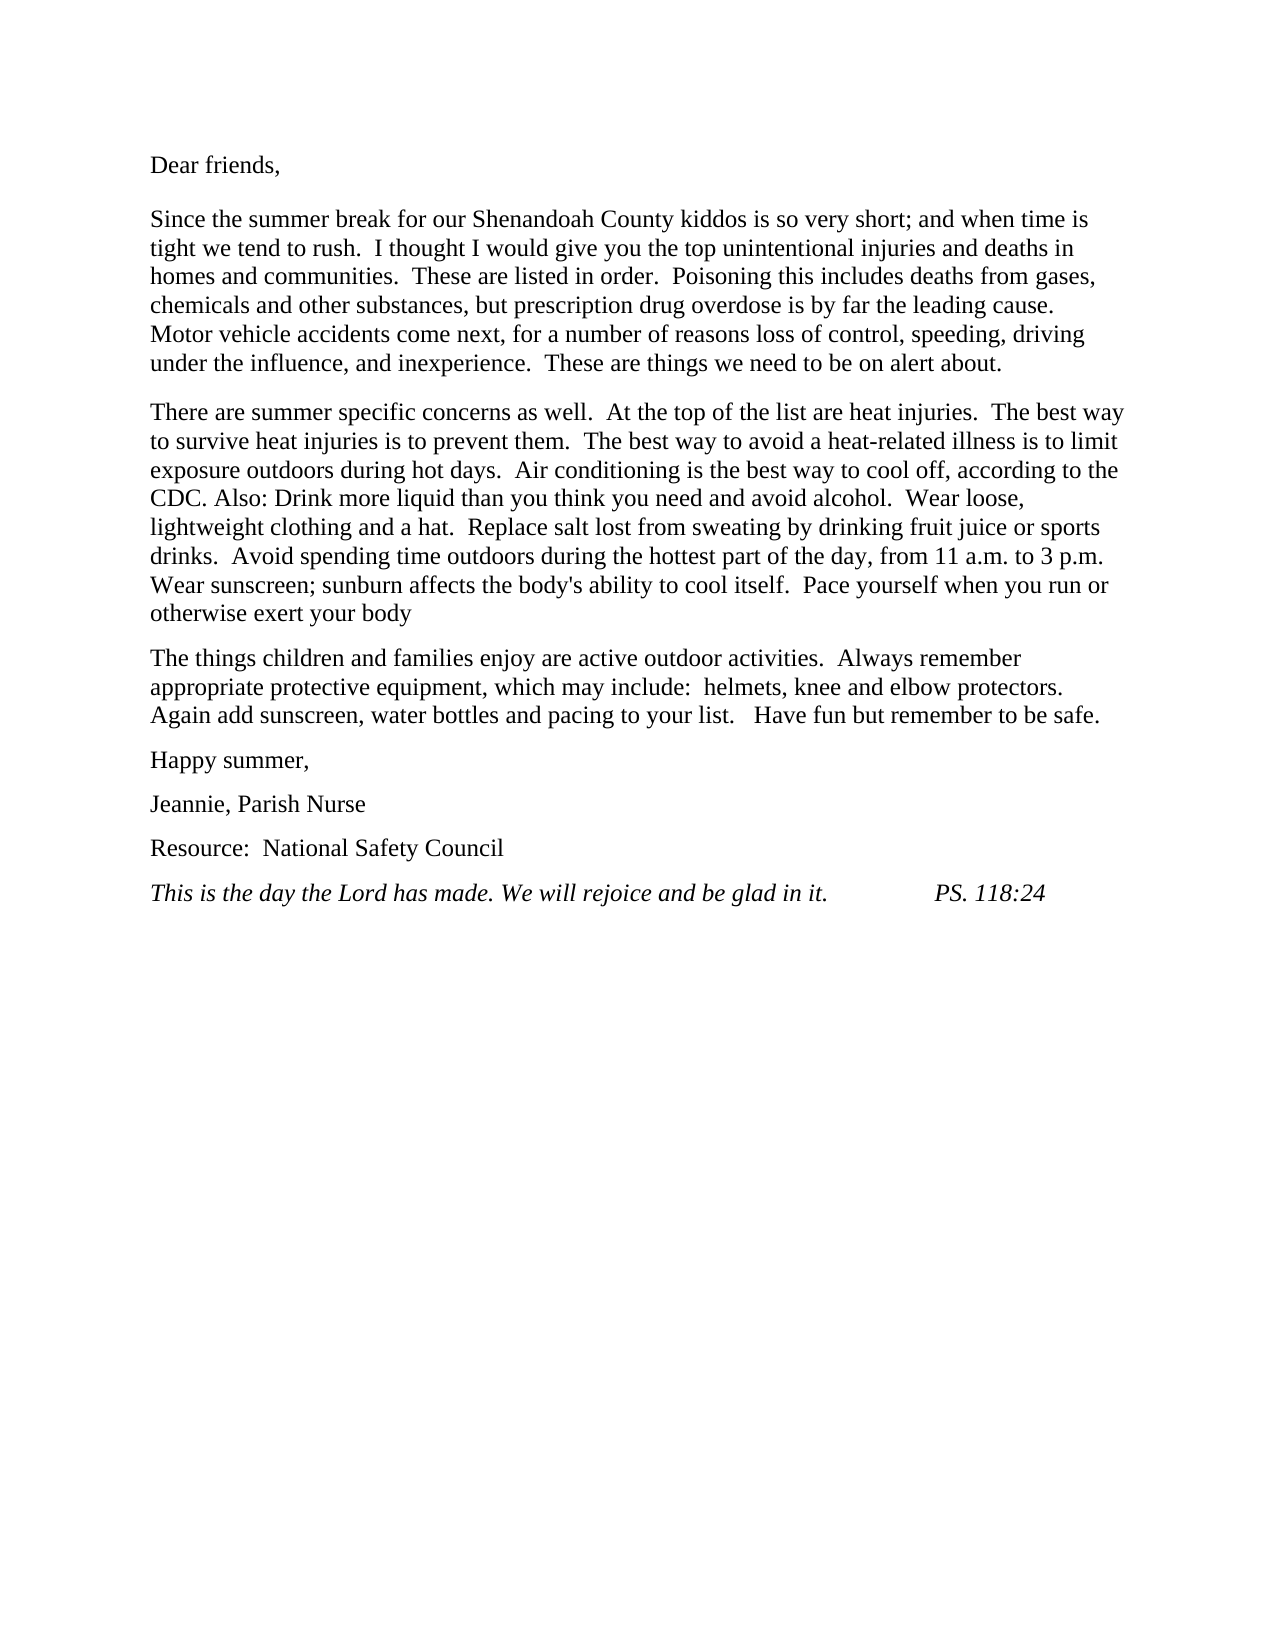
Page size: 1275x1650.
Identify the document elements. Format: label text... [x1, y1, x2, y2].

text Happy summer, [150, 745, 1125, 773]
text Dear friends, [150, 150, 1125, 179]
text Since the summer break for our Shenandoah County kiddos is so very short; and when time is tight we tend to rush. I thought I would give you the top unintentional injuries and deaths in homes and communities. These are listed in order. Poisoning this includes deaths from gases, chemicals and other substances, but prescription drug overdose is by far the leading cause. Motor vehicle accidents come next, for a number of reasons loss of control, speeding, driving under the influence, and inexperience. These are things we need to be on alert about. [150, 204, 1125, 376]
text Resource: National Safety Council [150, 833, 1125, 862]
text There are summer specific concerns as well. At the top of the list are heat injuries. The best way to survive heat injuries is to prevent them. The best way to avoid a heat-related illness is to limit exposure outdoors during hot days. Air conditioning is the best way to cool off, according to the CDC. Also: Drink more liquid than you think you need and avoid alcohol. Wear loose, lightweight clothing and a hat. Replace salt lost from sweating by drinking fruit juice or sports drinks. Avoid spending time outdoors during the hottest part of the day, from 11 a.m. to 3 p.m. Wear sunscreen; sunburn affects the body's ability to cool itself. Pace yourself when you run or otherwise exert your body [150, 397, 1125, 627]
text This is the day the Lord has made. We will rejoice and be glad in it. PS. 118:24 [150, 878, 1125, 907]
text The things children and families enjoy are active outdoor activities. Always remember appropriate protective equipment, which may include: helmets, knee and elbow protectors. Again add sunscreen, water bottles and pacing to your list. Have fun but remember to be safe. [150, 643, 1125, 729]
text Jeannie, Parish Nurse [150, 789, 1125, 818]
